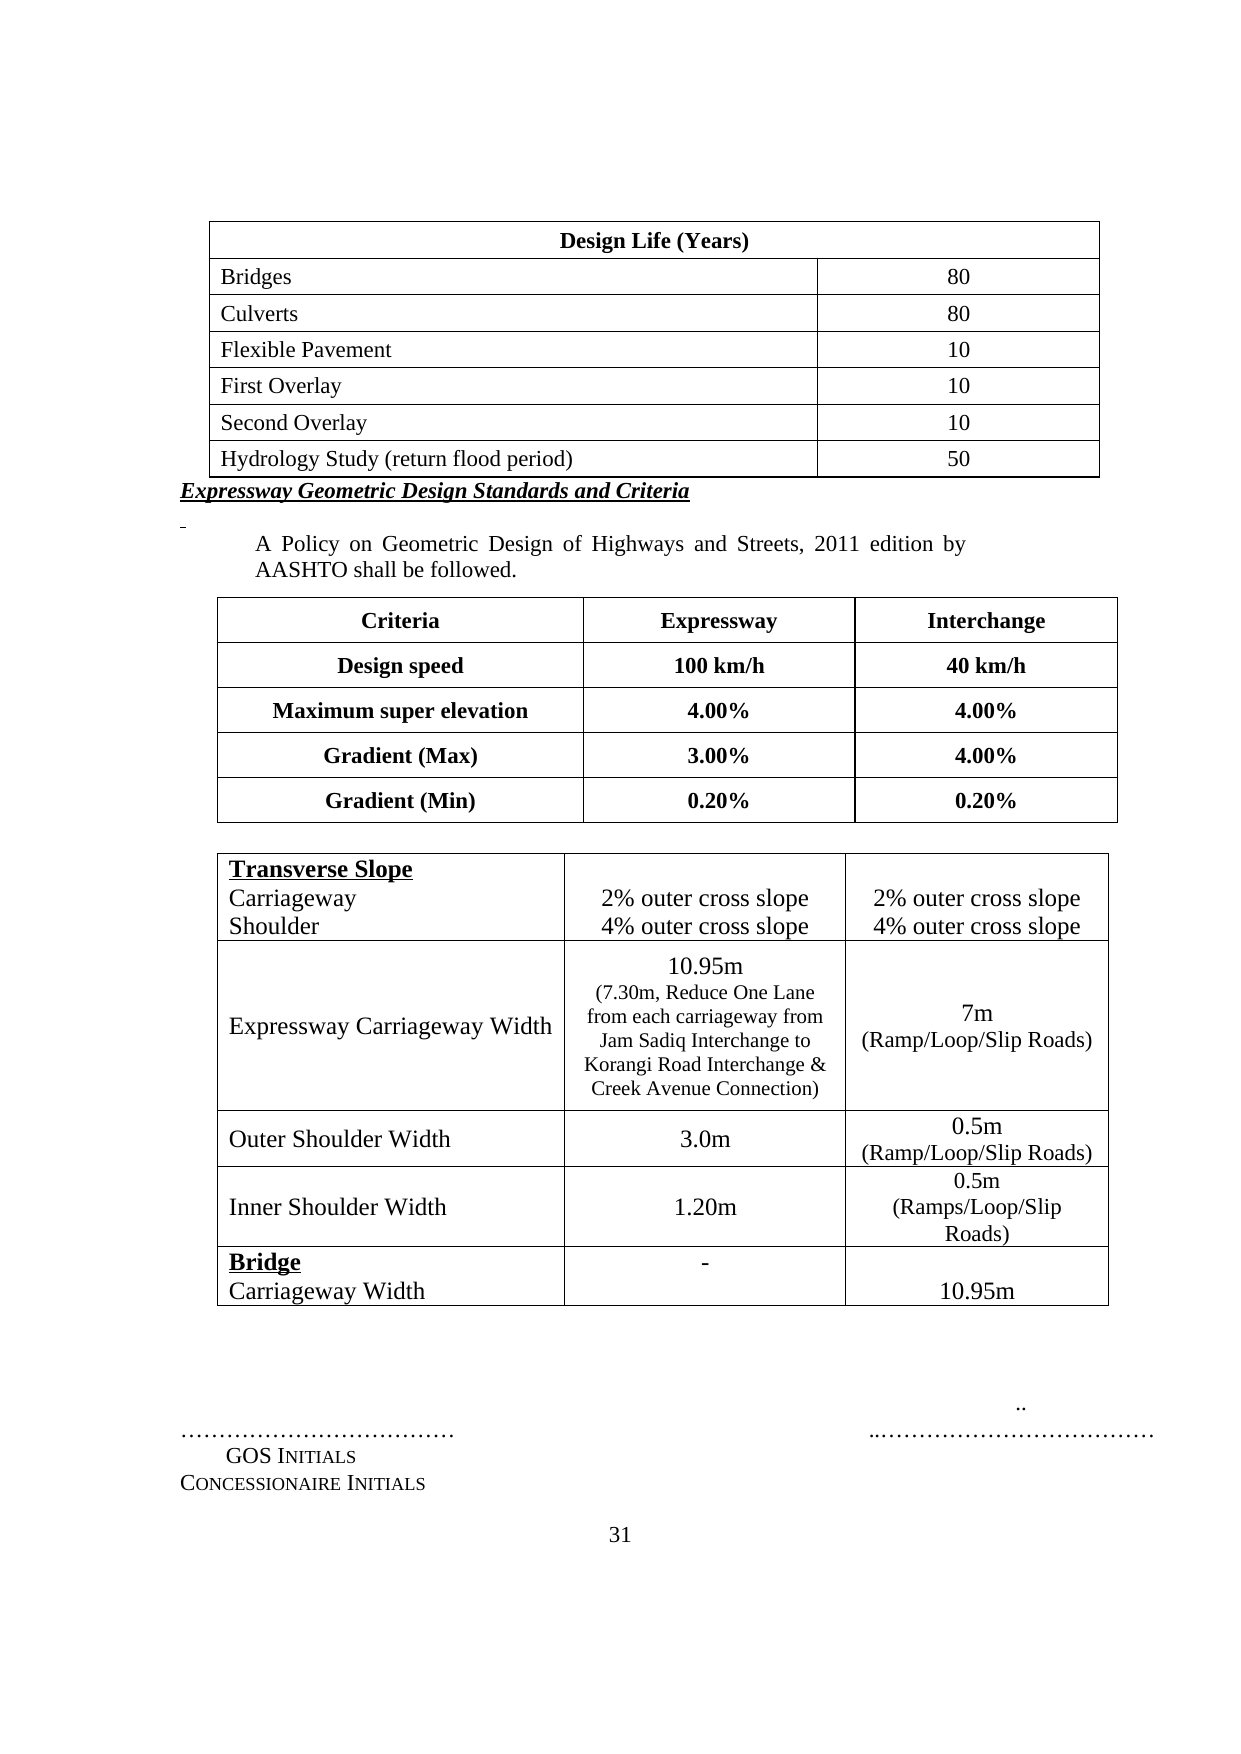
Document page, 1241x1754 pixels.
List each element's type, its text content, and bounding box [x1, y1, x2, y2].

table_cell Expressway Carriageway Width [218, 941, 564, 1110]
table_cell Flexible Pavement [210, 332, 817, 367]
table_cell 4.00% [856, 733, 1117, 777]
table_header 2% outer cross slope 4% outer cross slope [846, 854, 1108, 940]
table_cell 80 [818, 259, 1099, 294]
table_cell Maximum super elevation [218, 688, 583, 732]
table_cell 10 [818, 332, 1099, 367]
table_cell 1.20m [565, 1167, 845, 1246]
table_cell 7m (Ramp/Loop/Slip Roads) [846, 941, 1108, 1110]
table_header Transverse Slope Carriageway Shoulder [218, 854, 564, 940]
table_header Criteria [218, 598, 583, 642]
table_cell 0.5m (Ramp/Loop/Slip Roads) [846, 1111, 1108, 1166]
table_cell Bridges [210, 259, 817, 294]
table_cell 4.00% [856, 688, 1117, 732]
table_cell 10.95m 1.20m 1.20m [846, 1247, 1108, 1304]
table_cell 0.20% [584, 778, 854, 822]
table_cell 50 [818, 441, 1099, 476]
table_cell Outer Shoulder Width [218, 1111, 564, 1166]
list A Policy on Geometric Design of Highways and Streets, 2011 edition by AASHTO shall be followed. [255, 530, 967, 583]
table_cell 0.5m (Ramps/Loop/Slip Roads) [846, 1167, 1108, 1246]
table_cell 10 [818, 368, 1099, 403]
table_cell 100 km/h [584, 643, 854, 687]
table_header Expressway [584, 598, 854, 642]
table_cell Second Overlay [210, 405, 817, 440]
table_cell First Overlay [210, 368, 817, 403]
table_cell - [565, 1247, 845, 1304]
table_header Interchange [856, 598, 1117, 642]
table_cell 80 [818, 295, 1099, 331]
table_cell 10 [818, 405, 1099, 440]
list Expressway Geometric Design Standards and Criteria [180, 225, 1060, 504]
table_cell Gradient (Min) [218, 778, 583, 822]
table_cell Design speed [218, 643, 583, 687]
table_cell Culverts [210, 295, 817, 331]
table_header Design Life (Years) [210, 222, 1099, 258]
table_cell 3.00% [584, 733, 854, 777]
table_cell Inner Shoulder Width [218, 1167, 564, 1246]
table_cell 3.0m [565, 1111, 845, 1166]
table_cell Gradient (Max) [218, 733, 583, 777]
table_cell 40 km/h [856, 643, 1117, 687]
table_cell 10.95m (7.30m, Reduce One Lane from each carriageway from Jam Sadiq Interchange to Korangi Road Interchange & Creek Avenue Connection) [565, 941, 845, 1110]
table_cell 0.20% [856, 778, 1117, 822]
table_cell 4.00% [584, 688, 854, 732]
table_cell Hydrology Study (return flood period) [210, 441, 817, 476]
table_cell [218, 1247, 564, 1304]
table_header 2% outer cross slope 4% outer cross slope [565, 854, 845, 940]
